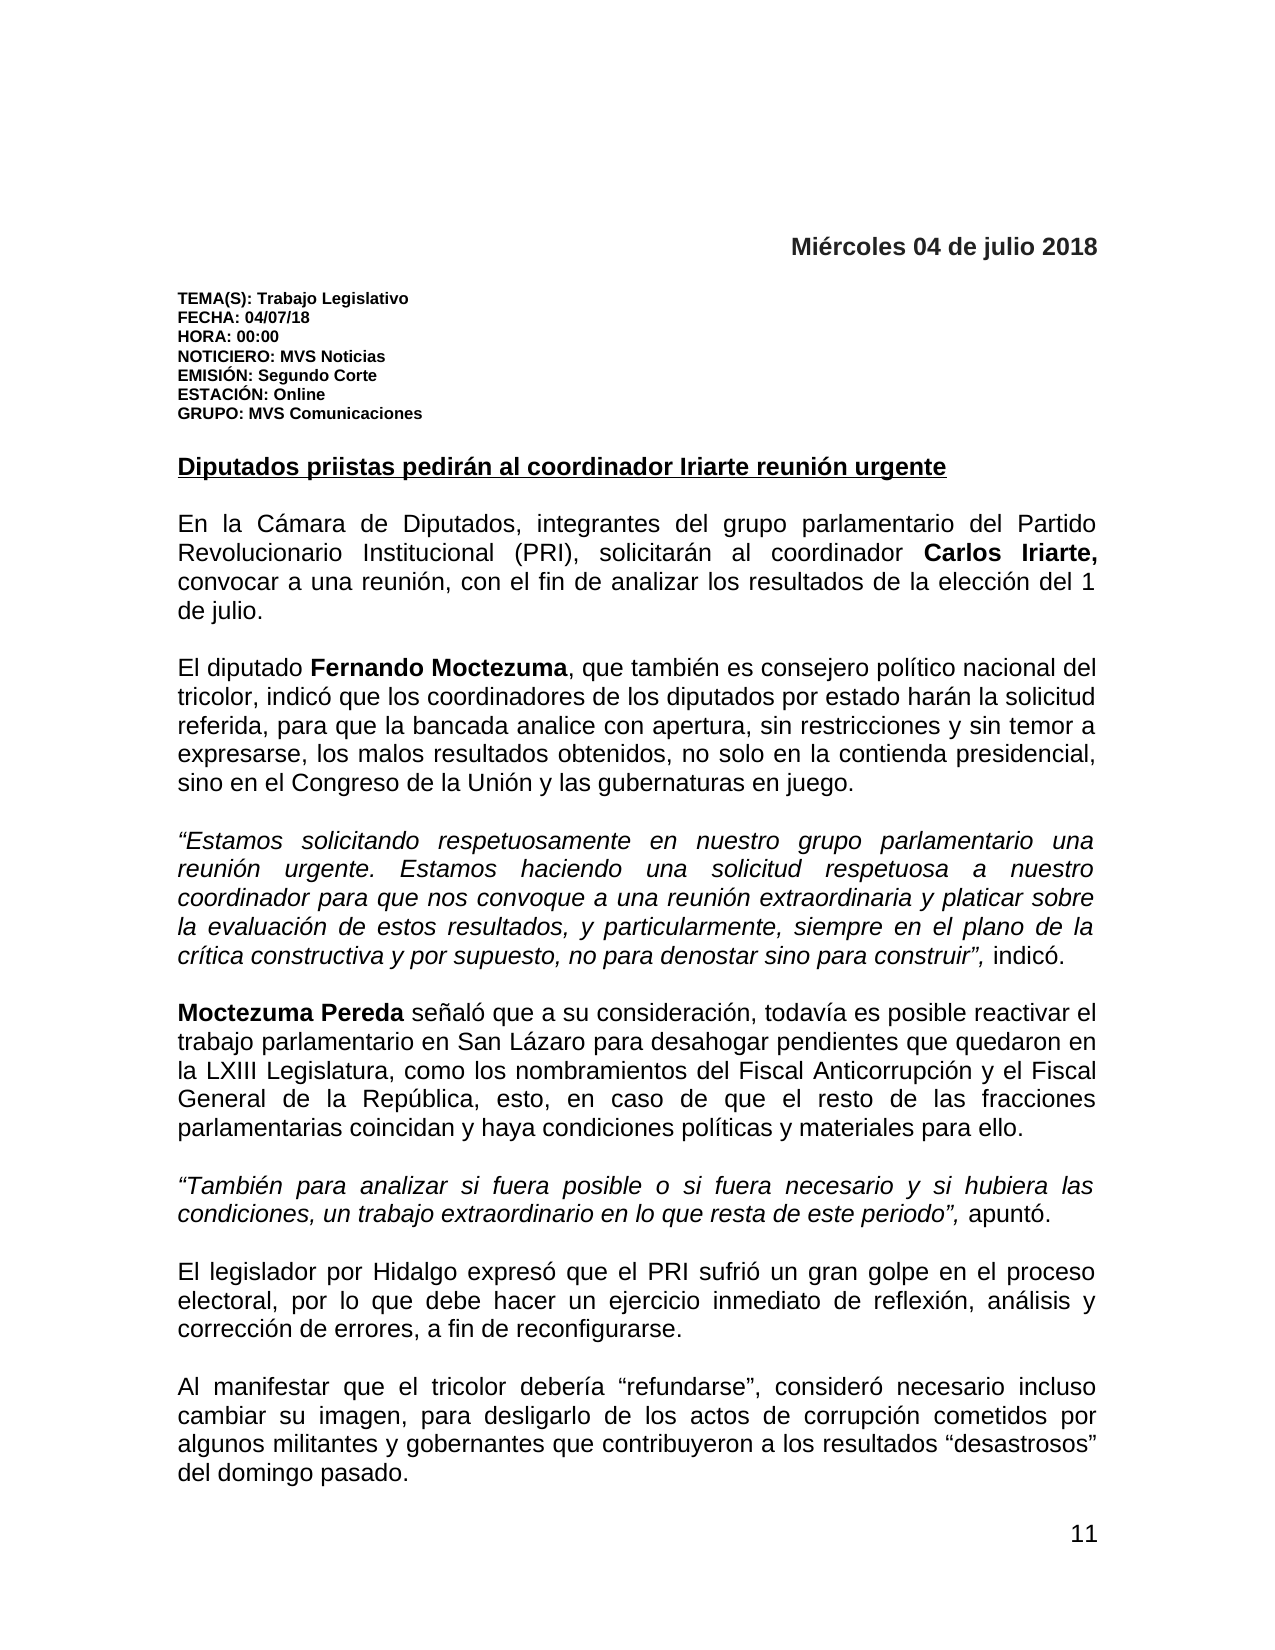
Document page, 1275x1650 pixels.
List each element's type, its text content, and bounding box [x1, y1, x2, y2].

text NOTICIERO: MVS Noticias [177, 346, 1098, 366]
text El diputado Fernando Moctezuma, que también es consejero político nacional del tricolor, indicó que los coordinadores de los diputados por estado harán la solicitud referida, para que la bancada analice con apertura, sin restricciones y sin temor a expresarse, los malos resultados obtenidos, no solo en la contienda presidencial, sino en el Congreso de la Unión y las gubernaturas en juego. [177, 653, 1098, 797]
text HORA: 00:00 [177, 327, 1098, 346]
text En la Cámara de Diputados, integrantes del grupo parlamentario del Partido Revolucionario Institucional (PRI), solicitarán al coordinador Carlos Iriarte, convocar a una reunión, con el fin de analizar los resultados de la elección del 1 de julio. [177, 509, 1098, 624]
text “También para analizar si fuera posible o si fuera necesario y si hubiera las condiciones, un trabajo extraordinario en lo que resta de este periodo”, apuntó. [177, 1171, 1098, 1228]
text Miércoles 04 de julio 2018 [177, 231, 1098, 260]
text EMISIÓN: Segundo Corte [177, 366, 1098, 385]
text El legislador por Hidalgo expresó que el PRI sufrió un gran golpe en el proceso electoral, por lo que debe hacer un ejercicio inmediato de reflexión, análisis y corrección de errores, a fin de reconfigurarse. [177, 1257, 1098, 1343]
text TEMA(S): Trabajo Legislativo [177, 289, 1098, 308]
text FECHA: 04/07/18 [177, 308, 1098, 327]
text Al manifestar que el tricolor debería “refundarse”, consideró necesario incluso cambiar su imagen, para desligarlo de los actos de corrupción cometidos por algunos militantes y gobernantes que contribuyeron a los resultados “desastrosos” del domingo pasado. [177, 1372, 1098, 1487]
text ESTACIÓN: Online [177, 385, 1098, 404]
text Moctezuma Pereda señaló que a su consideración, todavía es posible reactivar el trabajo parlamentario en San Lázaro para desahogar pendientes que quedaron en la LXIII Legislatura, como los nombramientos del Fiscal Anticorrupción y el Fiscal General de la República, esto, en caso de que el resto de las fracciones parlamentarias coincidan y haya condiciones políticas y materiales para ello. [177, 998, 1098, 1142]
text GRUPO: MVS Comunicaciones [177, 404, 1098, 423]
text Diputados priistas pedirán al coordinador Iriarte reunión urgente [177, 452, 1098, 481]
text “Estamos solicitando respetuosamente en nuestro grupo parlamentario una reunión urgente. Estamos haciendo una solicitud respetuosa a nuestro coordinador para que nos convoque a una reunión extraordinaria y platicar sobre la evaluación de estos resultados, y particularmente, siempre en el plano de la crítica constructiva y por supuesto, no para denostar sino para construir”, indicó. [177, 826, 1098, 969]
